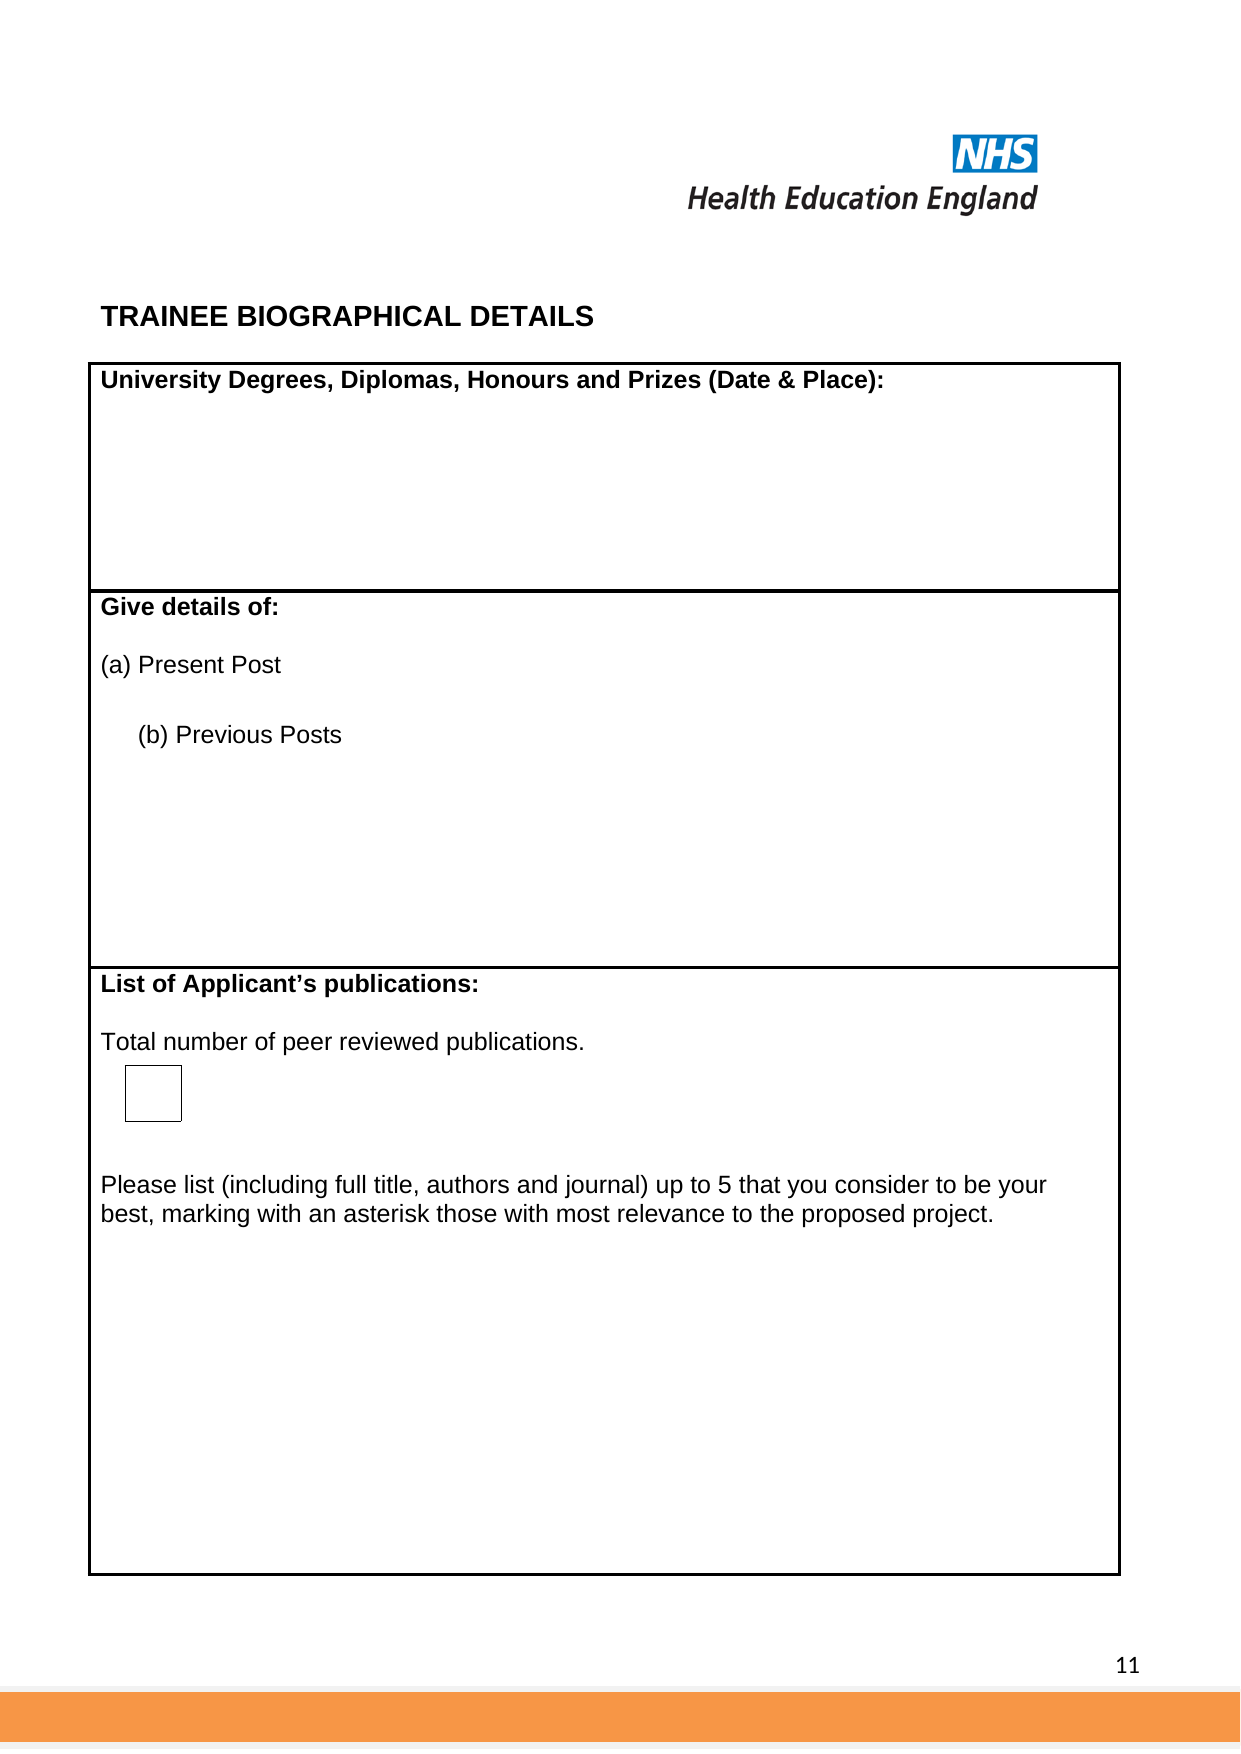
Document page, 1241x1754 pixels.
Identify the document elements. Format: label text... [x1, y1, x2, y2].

table_header University Degrees, Diplomas, Honours and Prizes (Date & Place): [91, 365, 1118, 589]
table_cell List of Applicant’s publications: Total number of peer reviewed publications. Please list (including full title, authors and journal) up to 5 that you consider to be your best, marking with an asterisk those with most relevance to the proposed project. [91, 969, 1118, 1573]
text TRAINEE BIOGRAPHICAL DETAILS [100, 299, 1140, 333]
picture [100, 81, 1083, 242]
table_cell Give details of: Present Post Previous Posts [91, 593, 381, 966]
table_cell [381, 593, 1118, 966]
